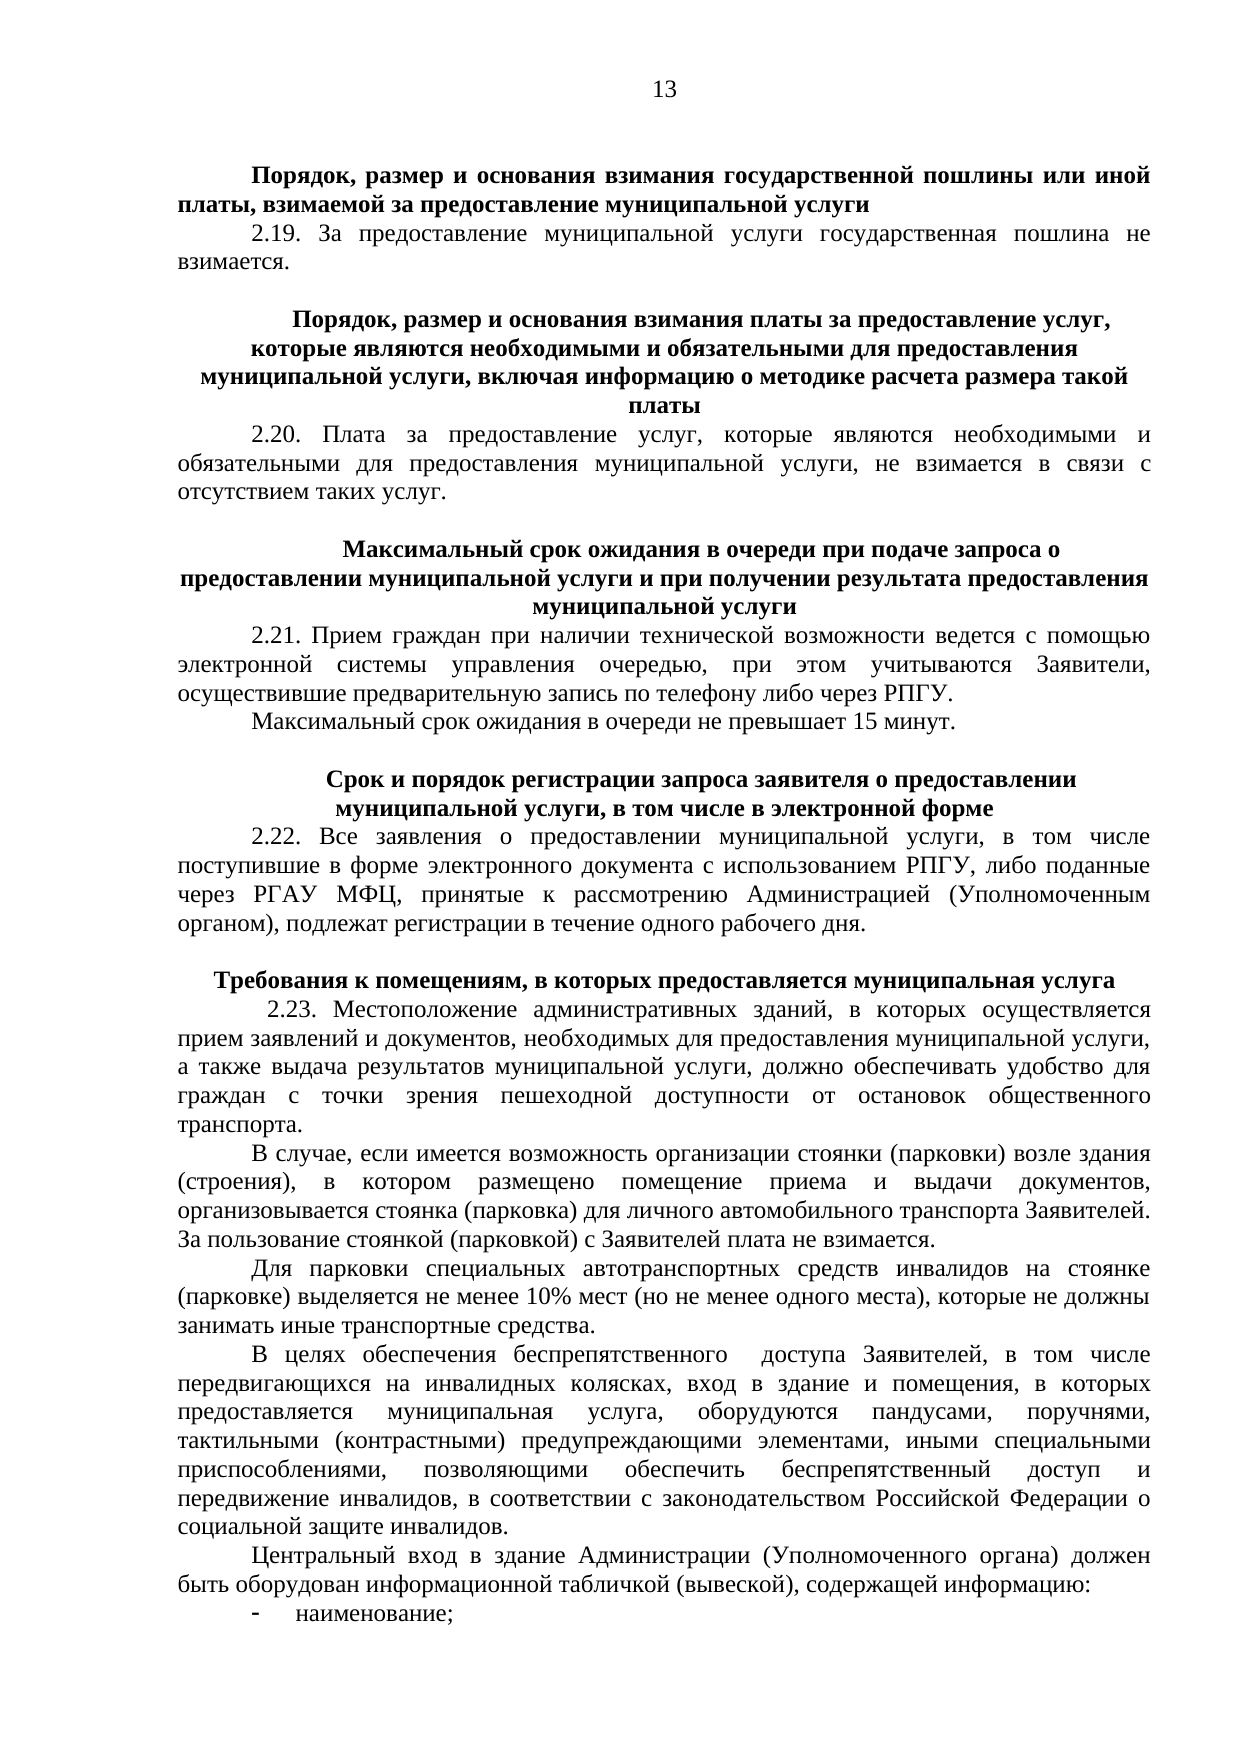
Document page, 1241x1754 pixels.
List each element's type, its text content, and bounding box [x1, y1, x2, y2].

text 2.19. За предоставление муниципальной услуги государственная пошлина не взимается. [177, 218, 1152, 275]
text 2.23. Местоположение административных зданий, в которых осуществляется прием заявлений и документов, необходимых для предоставления муниципальной услуги, а также выдача результатов муниципальной услуги, должно обеспечивать удобство для граждан с точки зрения пешеходной доступности от остановок общественного транспорта. [177, 994, 1152, 1138]
text Требования к помещениям, в которых предоставляется муниципальная услуга [177, 965, 1152, 994]
text Для парковки специальных автотранспортных средств инвалидов на стоянке (парковке) выделяется не менее 10% мест (но не менее одного места), которые не должны занимать иные транспортные средства. [177, 1253, 1152, 1339]
text Максимальный срок ожидания в очереди при подаче запроса о предоставлении муниципальной услуги и при получении результата предоставления муниципальной услуги [177, 534, 1152, 620]
text Порядок, размер и основания взимания государственной пошлины или иной платы, взимаемой за предоставление муниципальной услуги [177, 160, 1152, 218]
text Срок и порядок регистрации запроса заявителя о предоставлении муниципальной услуги, в том числе в электронной форме [177, 764, 1152, 821]
text Порядок, размер и основания взимания платы за предоставление услуг, которые являются необходимыми и обязательными для предоставления муниципальной услуги, включая информацию о методике расчета размера такой платы [177, 304, 1152, 419]
text Центральный вход в здание Администрации (Уполномоченного органа) должен быть оборудован информационной табличкой (вывеской), содержащей информацию: [177, 1540, 1152, 1598]
text 2.20. Плата за предоставление услуг, которые являются необходимыми и обязательными для предоставления муниципальной услуги, не взимается в связи с отсутствием таких услуг. [177, 419, 1152, 505]
text В случае, если имеется возможность организации стоянки (парковки) возле здания (строения), в котором размещено помещение приема и выдачи документов, организовывается стоянка (парковка) для личного автомобильного транспорта Заявителей. За пользование стоянкой (парковкой) с Заявителей плата не взимается. [177, 1138, 1152, 1253]
text 2.22. Все заявления о предоставлении муниципальной услуги, в том числе поступившие в форме электронного документа с использованием РПГУ, либо поданные через РГАУ МФЦ, принятые к рассмотрению Администрацией (Уполномоченным органом), подлежат регистрации в течение одного рабочего дня. [177, 821, 1152, 936]
text В целях обеспечения беспрепятственного доступа Заявителей, в том числе передвигающихся на инвалидных колясках, вход в здание и помещения, в которых предоставляется муниципальная услуга, оборудуются пандусами, поручнями, тактильными (контрастными) предупреждающими элементами, иными специальными приспособлениями, позволяющими обеспечить беспрепятственный доступ и передвижение инвалидов, в соответствии с законодательством Российской Федерации о социальной защите инвалидов. [177, 1339, 1152, 1540]
text 2.21. Прием граждан при наличии технической возможности ведется с помощью электронной системы управления очередью, при этом учитываются Заявители, осуществившие предварительную запись по телефону либо через РПГУ. [177, 620, 1152, 706]
list наименование; [177, 1598, 1152, 1626]
text Максимальный срок ожидания в очереди не превышает 15 минут. [177, 706, 1152, 735]
